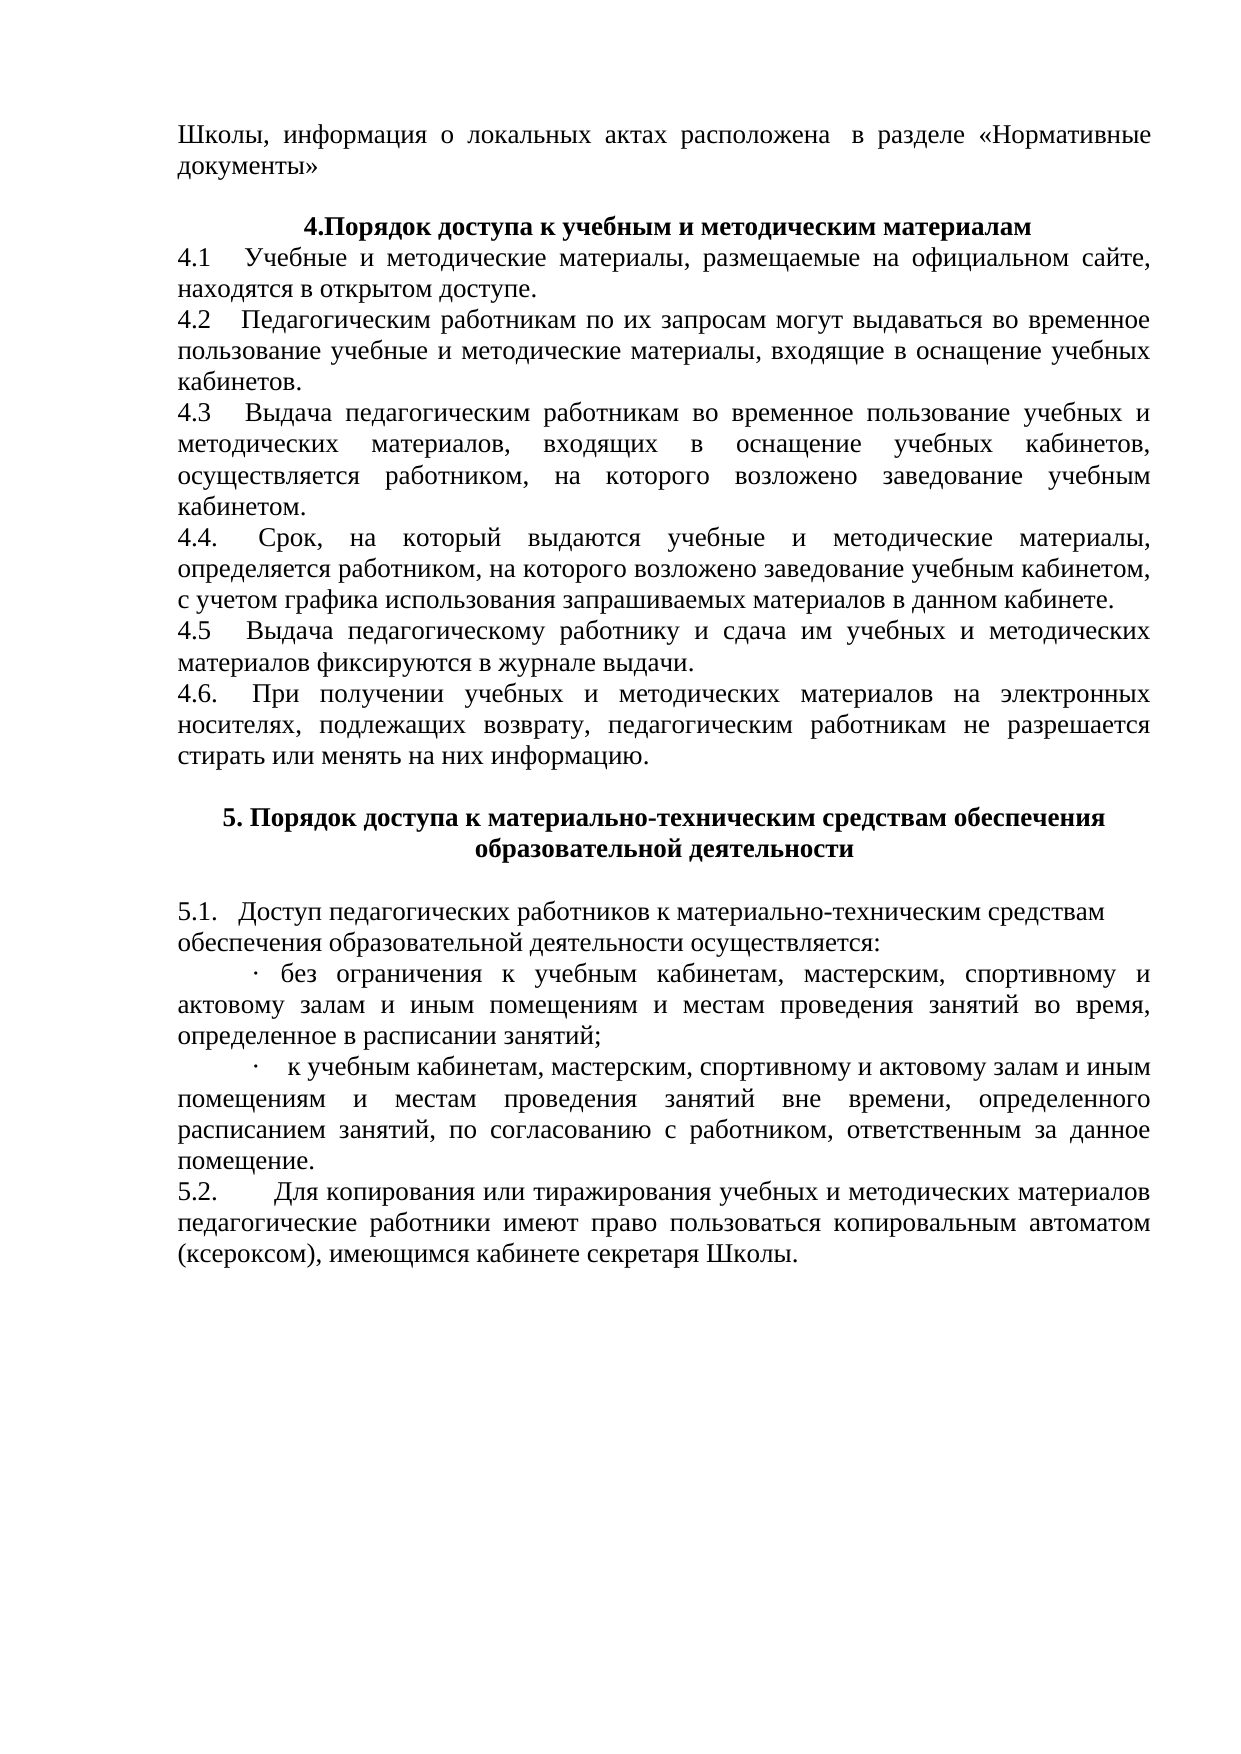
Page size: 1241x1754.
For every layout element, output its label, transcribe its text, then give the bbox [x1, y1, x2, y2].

text 4.2 Педагогическим работникам по их запросам могут выдаваться во временное пользование учебные и методические материалы, входящие в оснащение учебных кабинетов. [177, 303, 1152, 396]
text 4.3 Выдача педагогическим работникам во временное пользование учебных и методических материалов, входящих в оснащение учебных кабинетов, осуществляется работником, на которого возложено заведование учебным кабинетом. [177, 396, 1152, 521]
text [177, 118, 1152, 180]
text 5. Порядок доступа к материально-техническим средствам обеспечения образовательной деятельности [177, 801, 1152, 864]
text 4.6. При получении учебных и методических материалов на электронных носителях, подлежащих возврату, педагогическим работникам не разрешается стирать или менять на них информацию. [177, 677, 1152, 770]
text 4.5 Выдача педагогическому работнику и сдача им учебных и методических материалов фиксируются в журнале выдачи. [177, 614, 1152, 677]
text · без ограничения к учебным кабинетам, мастерским, спортивному и актовому залам и иным помещениям и местам проведения занятий во время, определенное в расписании занятий; [177, 957, 1152, 1051]
text 5.2. Для копирования или тиражирования учебных и методических материалов педагогические работники имеют право пользоваться копировальным автоматом (ксероксом), имеющимся кабинете секретаря Школы. [177, 1175, 1152, 1268]
text 4.4. Срок, на который выдаются учебные и методические материалы, определяется работником, на которого возложено заведование учебным кабинетом, с учетом графика использования запрашиваемых материалов в данном кабинете. [177, 521, 1152, 614]
text 4.Порядок доступа к учебным и методическим материалам [177, 209, 1152, 241]
text 4.1 Учебные и методические материалы, размещаемые на официальном сайте, находятся в открытом доступе. [177, 241, 1152, 303]
text · к учебным кабинетам, мастерским, спортивному и актовому залам и иным помещениям и местам проведения занятий вне времени, определенного расписанием занятий, по согласованию с работником, ответственным за данное помещение. [177, 1051, 1152, 1175]
text 5.1. Доступ педагогических работников к материально-техническим средствам обеспечения образовательной деятельности осуществляется: [177, 895, 1152, 957]
